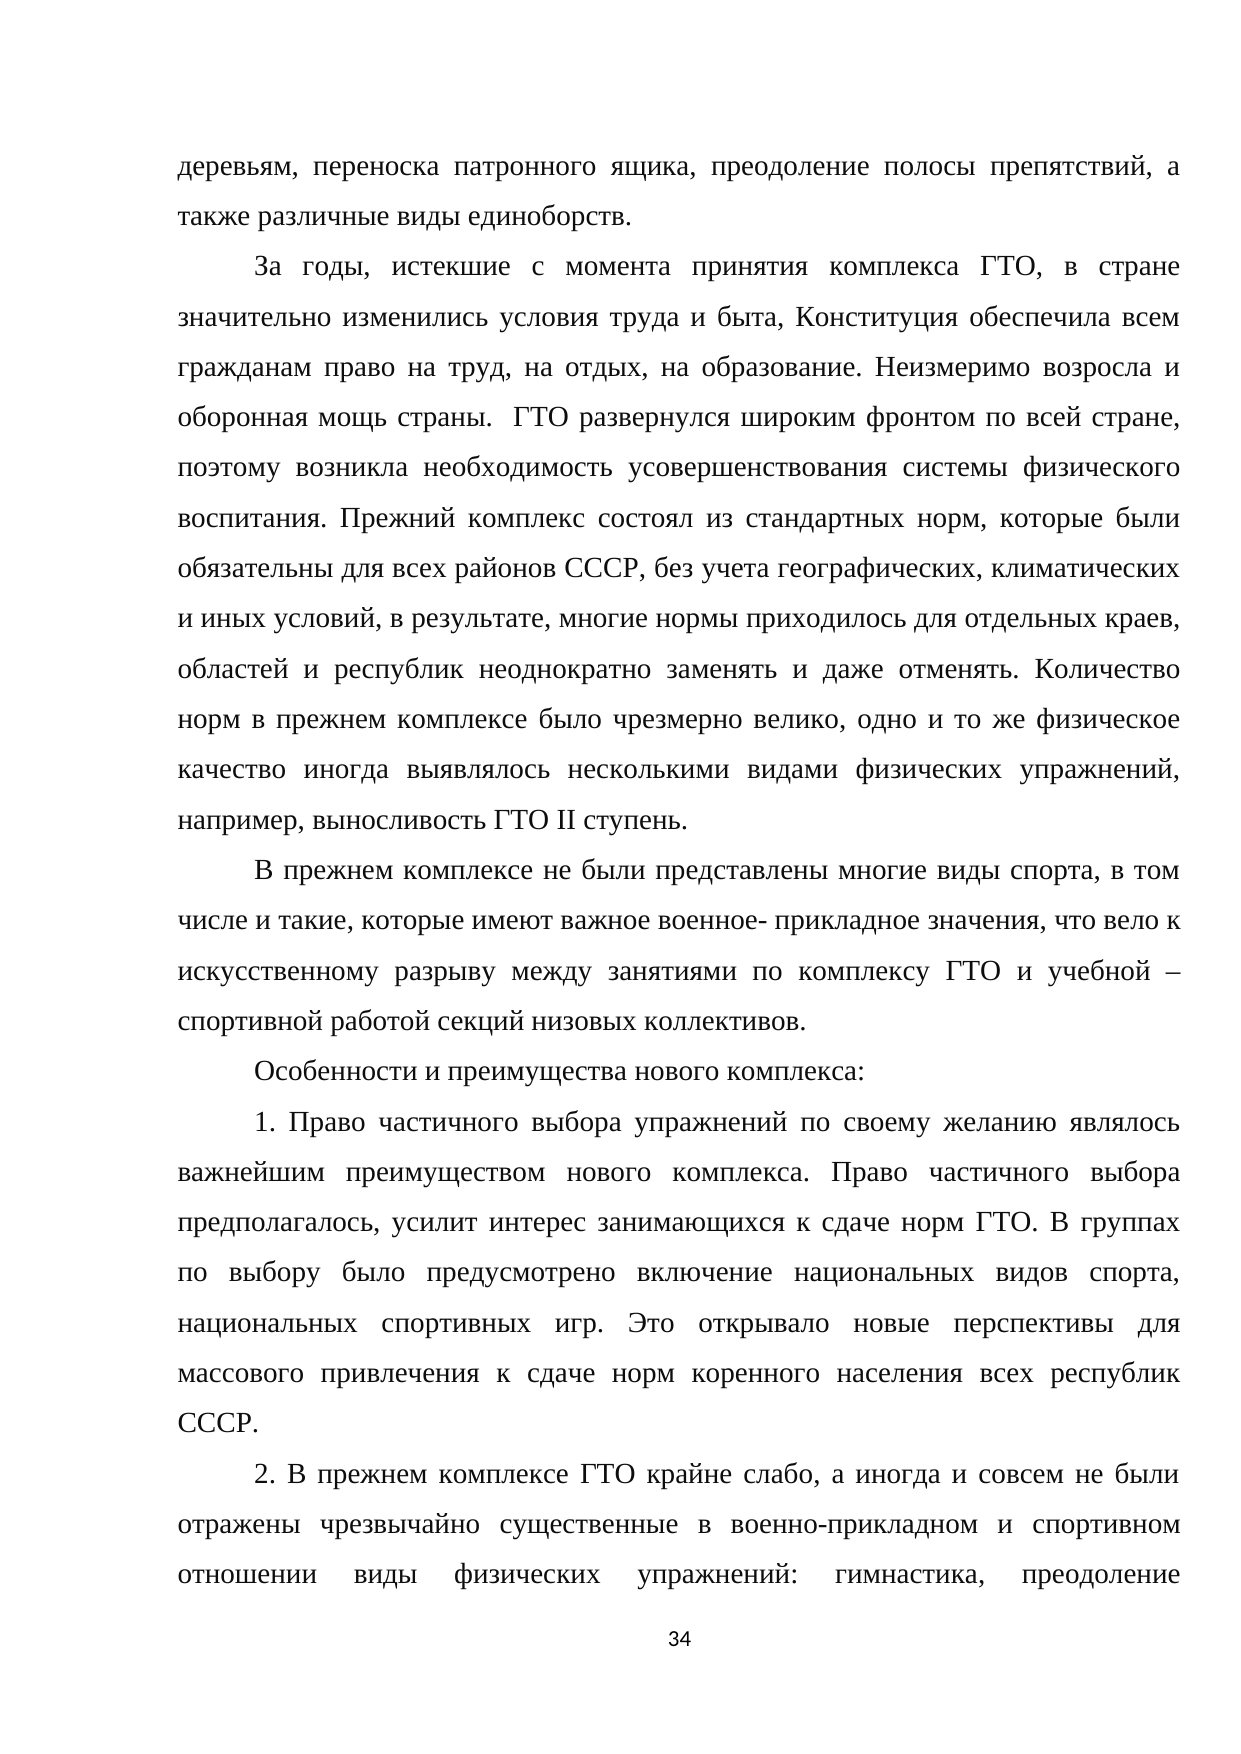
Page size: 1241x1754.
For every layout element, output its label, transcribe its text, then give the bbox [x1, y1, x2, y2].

text В прежнем комплексе не были представлены многие виды спорта, в том числе и такие, которые имеют важное военное- прикладное значения, что вело к искусственному разрыву между занятиями по комплексу ГТО и учебной – спортивной работой секций низовых коллективов. [177, 852, 1181, 1037]
text За годы, истекшие с момента принятия комплекса ГТО, в стране значительно изменились условия труда и быта, Конституция обеспечила всем гражданам право на труд, на отдых, на образование. Неизмеримо возросла и оборонная мощь страны. ГТО развернулся широким фронтом по всей стране, поэтому возникла необходимость усовершенствования системы физического воспитания. Прежний комплекс состоял из стандартных норм, которые были обязательны для всех районов СССР, без учета географических, климатических и иных условий, в результате, многие нормы приходилось для отдельных краев, областей и республик неоднократно заменять и даже отменять. Количество норм в прежнем комплексе было чрезмерно велико, одно и то же физическое качество иногда выявлялось несколькими видами физических упражнений, например, выносливость ГТО II ступень. [177, 248, 1181, 835]
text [177, 1456, 1181, 1590]
text 1. Право частичного выбора упражнений по своему желанию являлось важнейшим преимуществом нового комплекса. Право частичного выбора предполагалось, усилит интерес занимающихся к сдаче норм ГТО. В группах по выбору было предусмотрено включение национальных видов спорта, национальных спортивных игр. Это открывало новые перспективы для массового привлечения к сдаче норм коренного населения всех республик СССР. [177, 1104, 1181, 1439]
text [177, 148, 1181, 232]
text Особенности и преимущества нового комплекса: [177, 1053, 1181, 1087]
